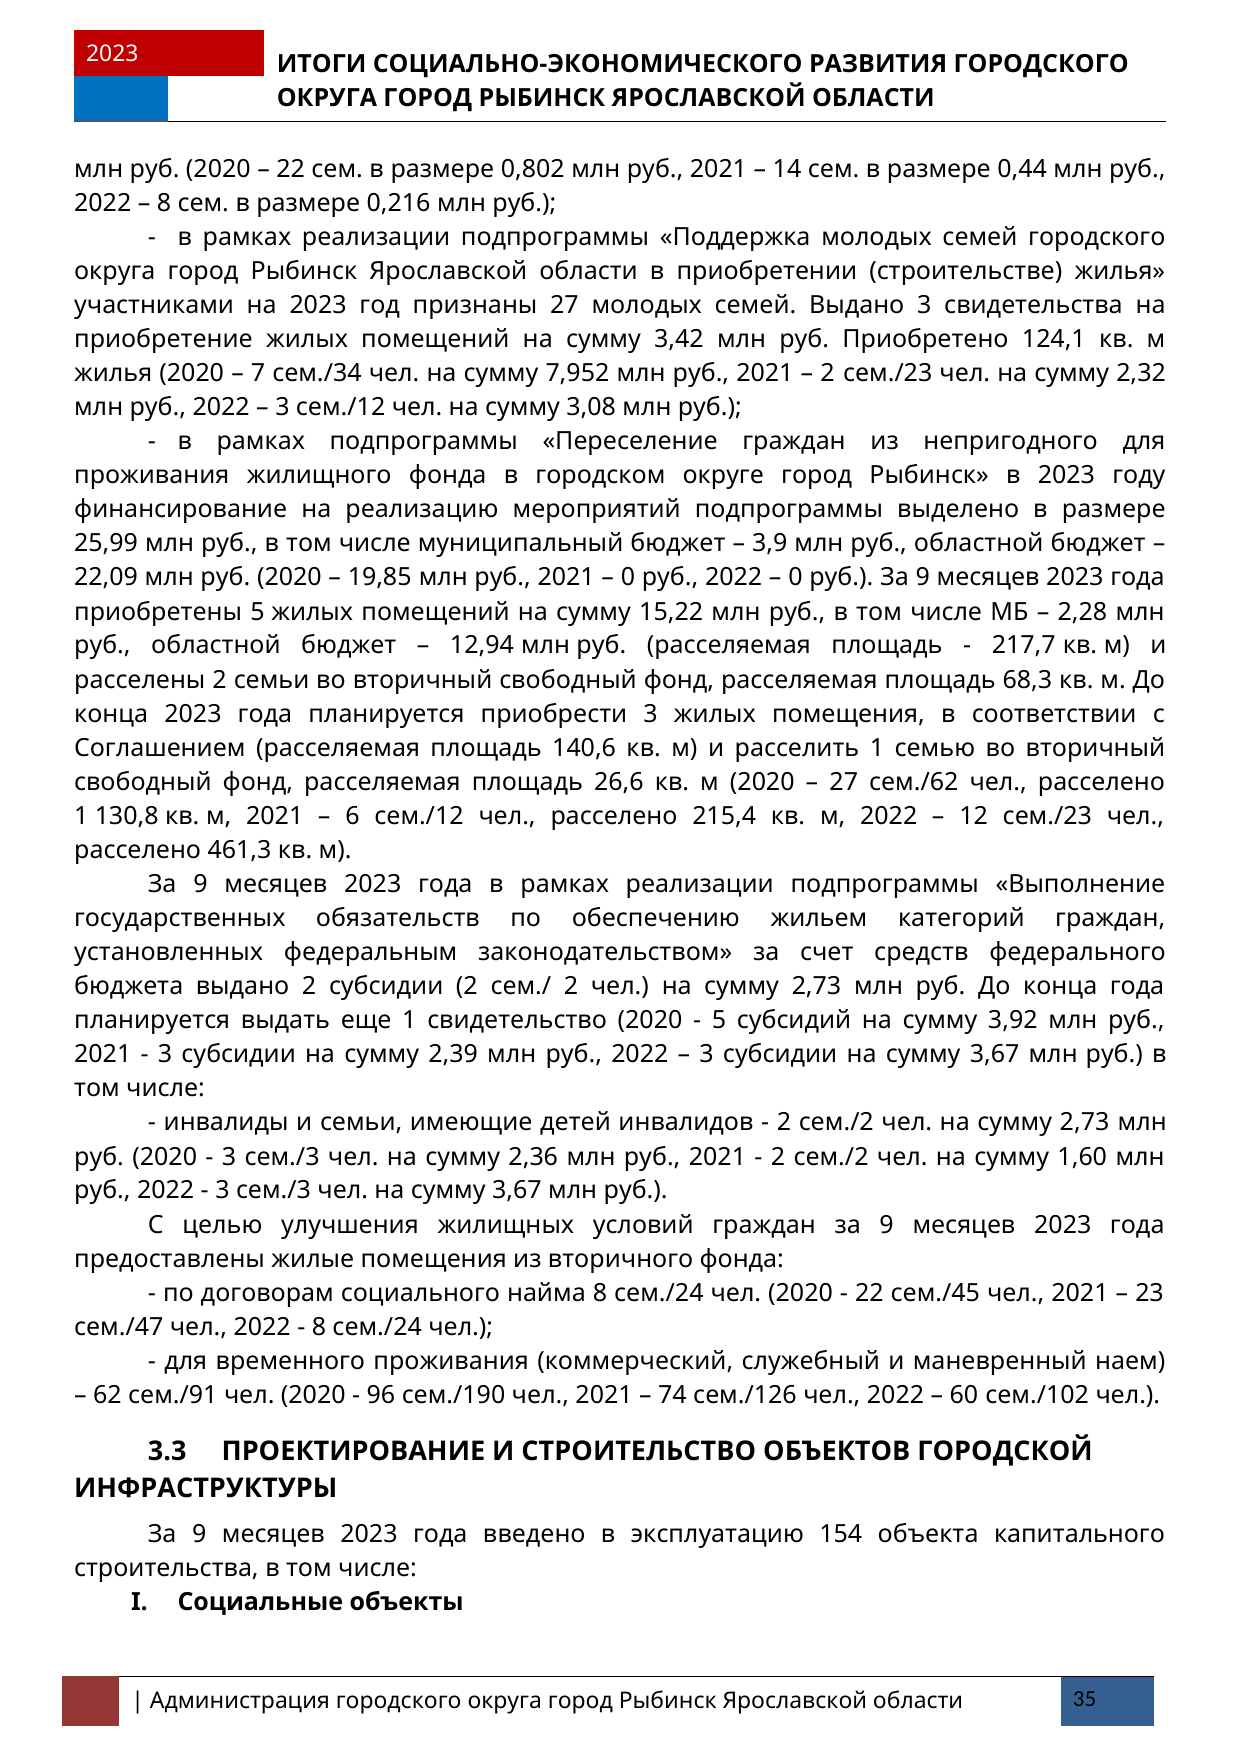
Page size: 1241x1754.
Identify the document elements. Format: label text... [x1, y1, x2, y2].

subtitle ПРОЕКТИРОВАНИЕ И СТРОИТЕЛЬСТВО ОБЪЕКТОВ ГОРОДСКОЙ ИНФРАСТРУКТУРЫ [74, 1431, 1166, 1505]
list С целью улучшения жилищных условий граждан за 9 месяцев 2023 года предоставлены жилые помещения из вторичного фонда: [74, 1206, 1166, 1274]
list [74, 150, 1166, 218]
list - по договорам социального найма 8 сем./24 чел. (2020 - 22 сем./45 чел., 2021 – 23 сем./47 чел., 2022 - 8 сем./24 чел.); [74, 1274, 1166, 1342]
list Социальные объекты [74, 1584, 1166, 1618]
list в рамках реализации подпрограммы «Поддержка молодых семей городского округа город Рыбинск Ярославской области в приобретении (строительстве) жилья» участниками на 2023 год признаны 27 молодых семей. Выдано 3 свидетельства на приобретение жилых помещений на сумму 3,42 млн руб. Приобретено 124,1 кв. м жилья (2020 – 7 сем./34 чел. на сумму 7,952 млн руб., 2021 – 2 сем./23 чел. на сумму 2,32 млн руб., 2022 – 3 сем./12 чел. на сумму 3,08 млн руб.); [74, 218, 1166, 423]
text За 9 месяцев 2023 года введено в эксплуатацию 154 объекта капитального строительства, в том числе: [74, 1516, 1166, 1584]
list в рамках подпрограммы «Переселение граждан из непригодного для проживания жилищного фонда в городском округе город Рыбинск» в 2023 году финансирование на реализацию мероприятий подпрограммы выделено в размере 25,99 млн руб., в том числе муниципальный бюджет – 3,9 млн руб., областной бюджет – 22,09 млн руб. (2020 – 19,85 млн руб., 2021 – 0 руб., 2022 – 0 руб.). За 9 месяцев 2023 года приобретены 5 жилых помещений на сумму 15,22 млн руб., в том числе МБ – 2,28 млн руб., областной бюджет – 12,94 млн руб. (расселяемая площадь - 217,7 кв. м) и расселены 2 семьи во вторичный свободный фонд, расселяемая площадь 68,3 кв. м. До конца 2023 года планируется приобрести 3 жилых помещения, в соответствии с Соглашением (расселяемая площадь 140,6 кв. м) и расселить 1 семью во вторичный свободный фонд, расселяемая площадь 26,6 кв. м (2020 – 27 сем./62 чел., расселено 1 130,8 кв. м, 2021 – 6 сем./12 чел., расселено 215,4 кв. м, 2022 – 12 сем./23 чел., расселено 461,3 кв. м). [74, 423, 1166, 866]
text - инвалиды и семьи, имеющие детей инвалидов - 2 сем./2 чел. на сумму 2,73 млн руб. (2020 - 3 сем./3 чел. на сумму 2,36 млн руб., 2021 - 2 сем./2 чел. на сумму 1,60 млн руб., 2022 - 3 сем./3 чел. на сумму 3,67 млн руб.). [74, 1104, 1166, 1206]
list За 9 месяцев 2023 года в рамках реализации подпрограммы «Выполнение государственных обязательств по обеспечению жильем категорий граждан, установленных федеральным законодательством» за счет средств федерального бюджета выдано 2 субсидии (2 сем./ 2 чел.) на сумму 2,73 млн руб. До конца года планируется выдать еще 1 свидетельство (2020 - 5 субсидий на сумму 3,92 млн руб., 2021 - 3 субсидии на сумму 2,39 млн руб., 2022 – 3 субсидии на сумму 3,67 млн руб.) в том числе: [74, 866, 1166, 1104]
list - для временного проживания (коммерческий, служебный и маневренный наем) – 62 сем./91 чел. (2020 - 96 сем./190 чел., 2021 – 74 сем./126 чел., 2022 – 60 сем./102 чел.). [74, 1342, 1166, 1411]
